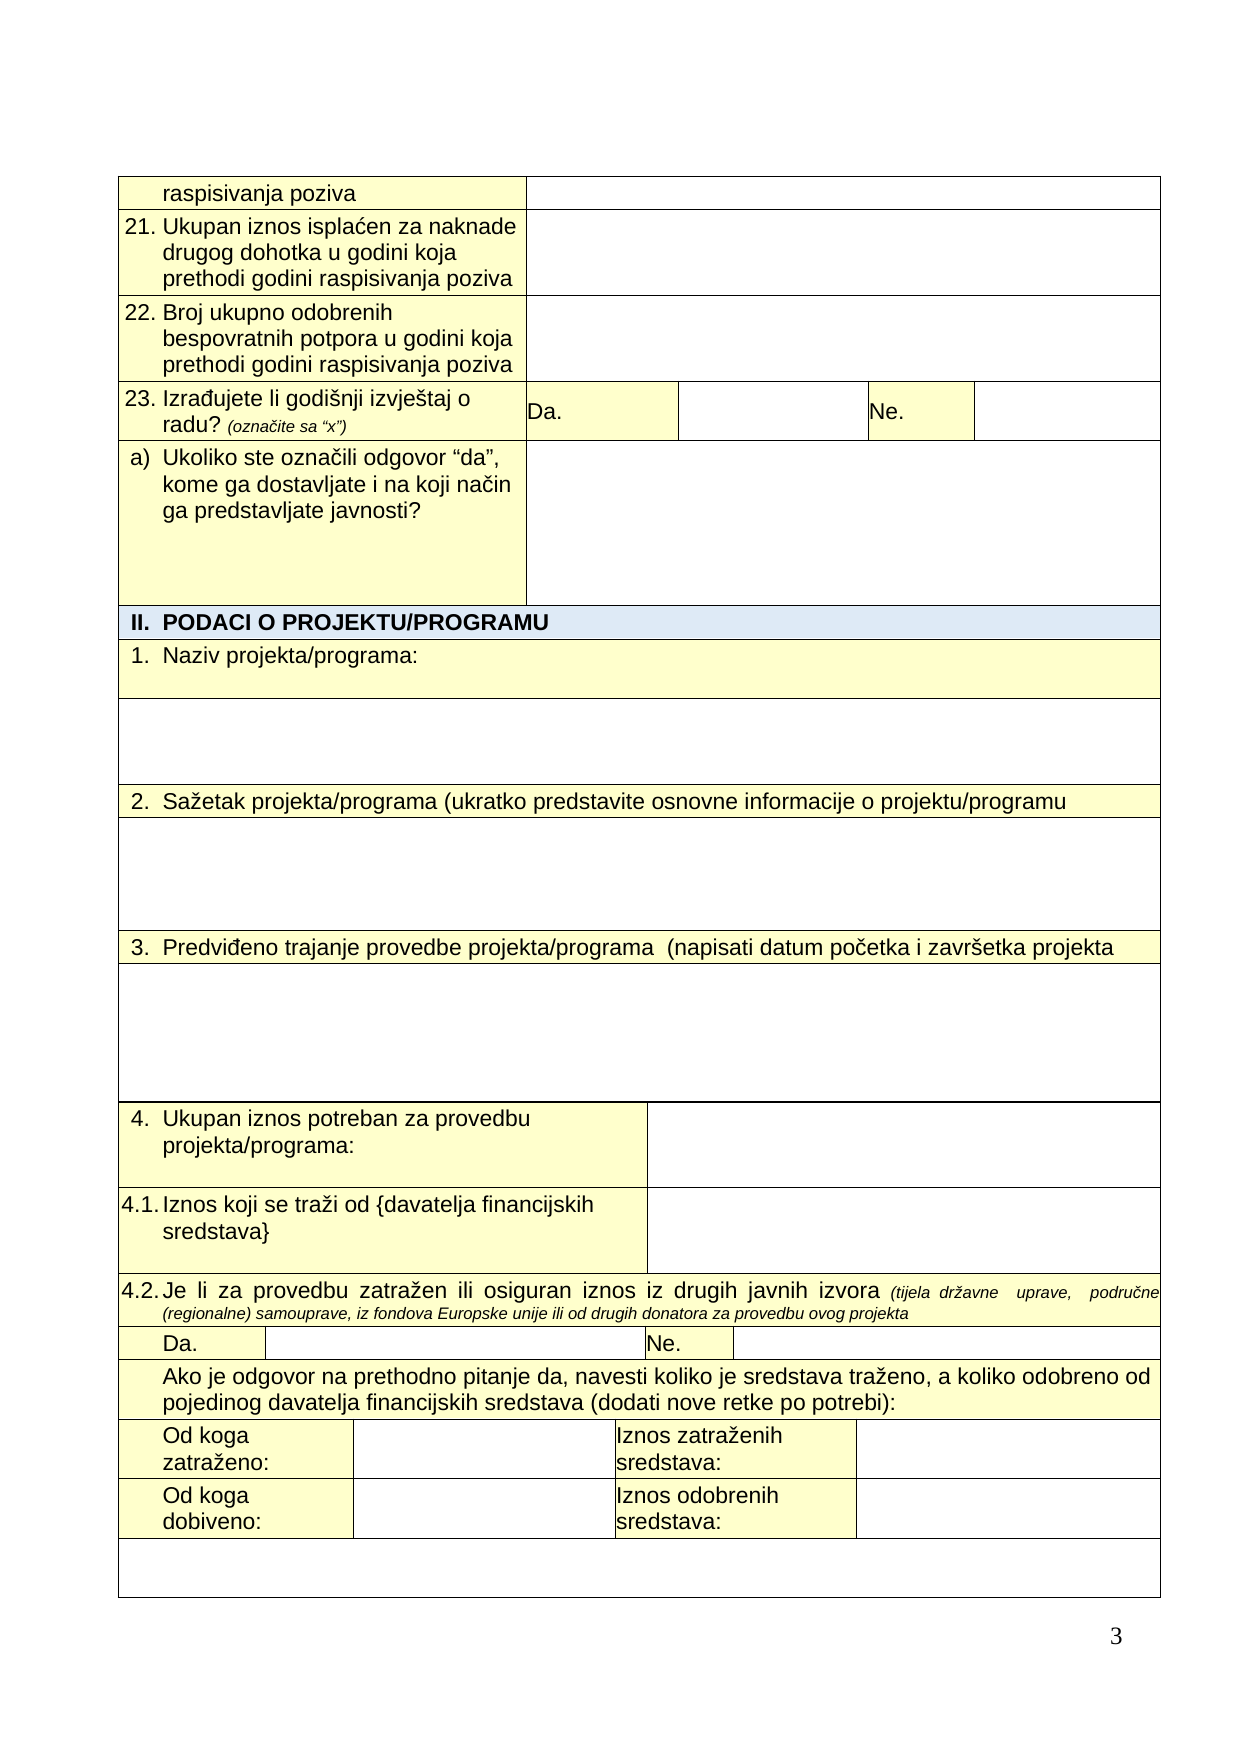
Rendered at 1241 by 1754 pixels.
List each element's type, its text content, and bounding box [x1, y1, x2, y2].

table_cell [527, 441, 1160, 605]
table_cell [119, 1539, 1160, 1597]
table_cell Ukoliko ste označili odgovor “da”, kome ga dostavljate i na koji način ga predstavljate javnosti? [162, 441, 526, 605]
table_cell 3. [119, 931, 162, 963]
table_cell [119, 964, 1160, 1101]
table_cell 21. [119, 210, 162, 295]
table_cell 4. [119, 1103, 162, 1187]
table_cell II. [119, 606, 162, 638]
table_cell [527, 296, 1160, 381]
table_cell Iznos odobrenih sredstava: [616, 1479, 856, 1538]
table_cell Od koga zatraženo: [162, 1420, 353, 1478]
table_cell [648, 1188, 1160, 1273]
table_cell [266, 1327, 645, 1359]
table_cell 20. [119, 177, 162, 209]
table_cell 4.2. [119, 1274, 162, 1326]
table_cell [162, 177, 526, 209]
table_cell [527, 177, 1160, 209]
table_cell Ukupan iznos isplaćen za naknade drugog dohotka u godini koja prethodi godini raspisivanja poziva [162, 210, 526, 295]
table_cell [119, 1360, 162, 1418]
table_cell Predviđeno trajanje provedbe projekta/programa (napisati datum početka i završetka projekta [162, 931, 1160, 963]
table_cell Ne. [869, 382, 974, 440]
table_cell PODACI O PROJEKTU/PROGRAMU [162, 606, 1160, 638]
table_cell 1. [119, 640, 162, 698]
table_cell [975, 382, 1160, 440]
table_cell [857, 1479, 1160, 1538]
table_cell [119, 1479, 162, 1538]
table_cell Iznos koji se traži od {davatelja financijskih sredstava} [162, 1188, 647, 1273]
table_cell Naziv projekta/programa: [162, 640, 1160, 698]
table_cell Ako je odgovor na prethodno pitanje da, navesti koliko je sredstava traženo, a koliko odobreno od pojedinog davatelja financijskih sredstava (dodati nove retke po potrebi): [162, 1360, 1160, 1418]
table_cell 4.1. [119, 1188, 162, 1273]
table_cell 23. [119, 382, 162, 440]
table_cell [857, 1420, 1160, 1478]
table_cell [734, 1327, 1160, 1359]
table_cell Ne. [646, 1327, 733, 1359]
table_cell Broj ukupno odobrenih bespovratnih potpora u godini koja prethodi godini raspisivanja poziva [162, 296, 526, 381]
table_cell [354, 1479, 615, 1538]
table_cell Iznos zatraženih sredstava: [616, 1420, 856, 1478]
table_cell 2. [119, 785, 162, 817]
table_cell [119, 818, 1160, 929]
table_cell Je li za provedbu zatražen ili osiguran iznos iz drugih javnih izvora (tijela državne uprave, područne (regionalne) samouprave, iz fondova Europske unije ili od drugih donatora za provedbu ovog projekta [162, 1274, 1160, 1326]
table_cell [679, 382, 868, 440]
table_cell [119, 1327, 162, 1359]
table_cell Ukupan iznos potreban za provedbu projekta/programa: [162, 1103, 647, 1187]
table_cell [119, 1420, 162, 1478]
table_cell 22. [119, 296, 162, 381]
table_cell Izrađujete li godišnji izvještaj o radu? (označite sa “x”) [162, 382, 526, 440]
table_cell Sažetak projekta/programa (ukratko predstavite osnovne informacije o projektu/programu [162, 785, 1160, 817]
table_cell [354, 1420, 615, 1478]
table_cell Da. [162, 1327, 265, 1359]
table_cell Da. [527, 382, 678, 440]
table_cell [648, 1103, 1160, 1187]
table_cell [119, 699, 1160, 784]
table_cell a) [119, 441, 162, 605]
table_cell [527, 210, 1160, 295]
table_cell Od koga dobiveno: [162, 1479, 353, 1538]
